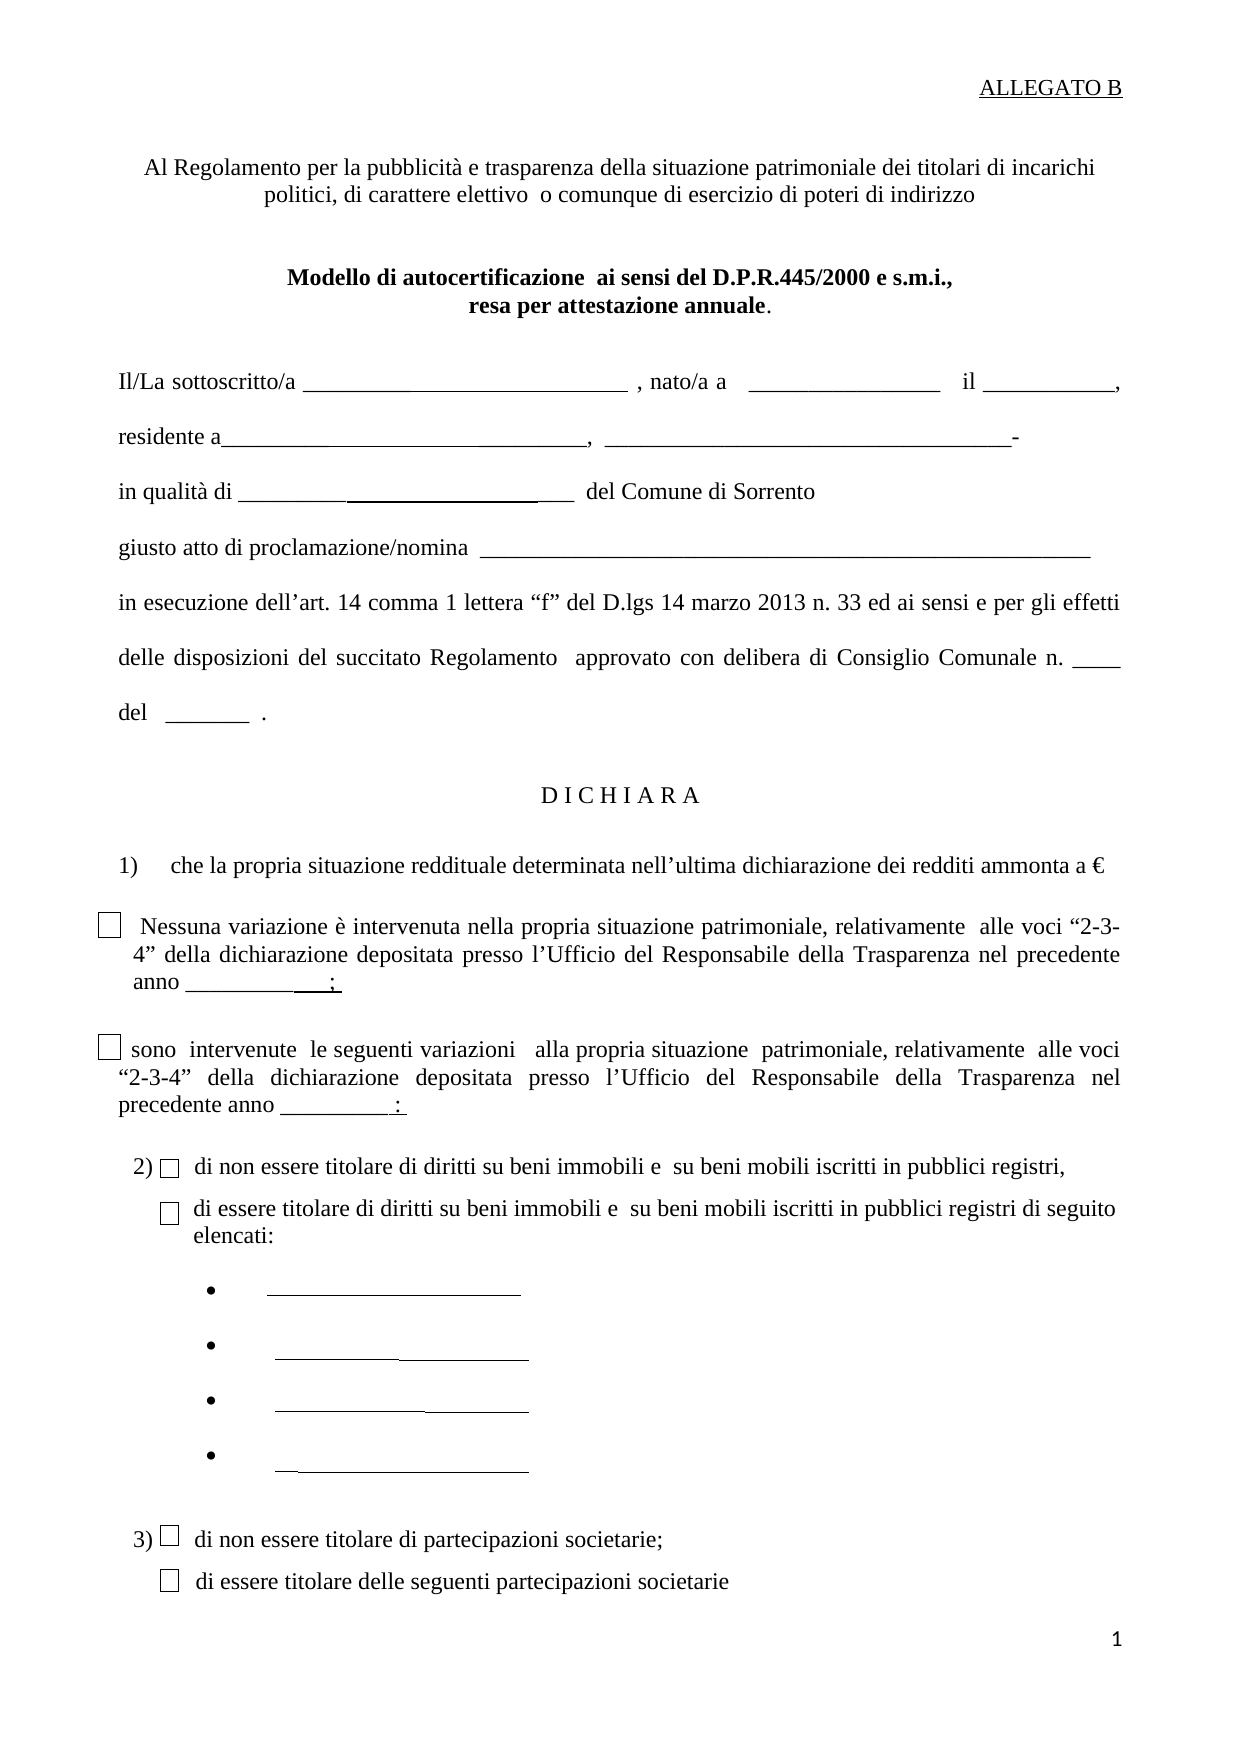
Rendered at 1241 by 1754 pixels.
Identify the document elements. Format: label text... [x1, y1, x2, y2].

list di essere titolare delle seguenti partecipazioni societarie [148, 1567, 1122, 1595]
text Il/La sottoscritto/a _________ , nato/a a ________________ il ___________, residente a_________ _________, __________________________________- [118, 367, 1122, 450]
text D I C H I A R A [118, 781, 1122, 808]
text di essere titolare di diritti su beni immobili e su beni mobili iscritti in pubblici registri di seguito elencati: [193, 1194, 1122, 1249]
text Al Regolamento per la pubblicità e trasparenza della situazione patrimoniale dei titolari di incarichi politici, di carattere elettivo o comunque di esercizio di poteri di indirizzo [118, 153, 1122, 208]
list di non essere titolare di partecipazioni societarie; [133, 1525, 1122, 1553]
text sono intervenute le seguenti variazioni alla propria situazione patrimoniale, relativamente alle voci “2-3-4” della dichiarazione depositata presso l’Ufficio del Responsabile della Trasparenza nel precedente anno _________ : [118, 1035, 1122, 1118]
text Nessuna variazione è intervenuta nella propria situazione patrimoniale, relativamente alle voci “2-3-4” della dichiarazione depositata presso l’Ufficio del Responsabile della Trasparenza nel precedente anno _________ ; [133, 912, 1122, 995]
text giusto atto di proclamazione/nomina ___________________________________________________ [118, 532, 1122, 560]
text in esecuzione dell’art. 14 comma 1 lettera “f” del D.lgs 14 marzo 2013 n. 33 ed ai sensi e per gli effetti delle disposizioni del succitato Regolamento approvato con delibera di Consiglio Comunale n. ____ del _______ . [118, 588, 1122, 726]
text resa per attestazione annuale. [118, 291, 1122, 318]
list che la propria situazione reddituale determinata nell’ultima dichiarazione dei redditi ammonta a € [118, 851, 1122, 878]
text Modello di autocertificazione ai sensi del D.P.R.445/2000 e s.m.i., [118, 263, 1122, 291]
list di non essere titolare di diritti su beni immobili e su beni mobili iscritti in pubblici registri, [133, 1152, 1122, 1179]
text in qualità di _________ ___ del Comune di Sorrento [118, 477, 1122, 505]
